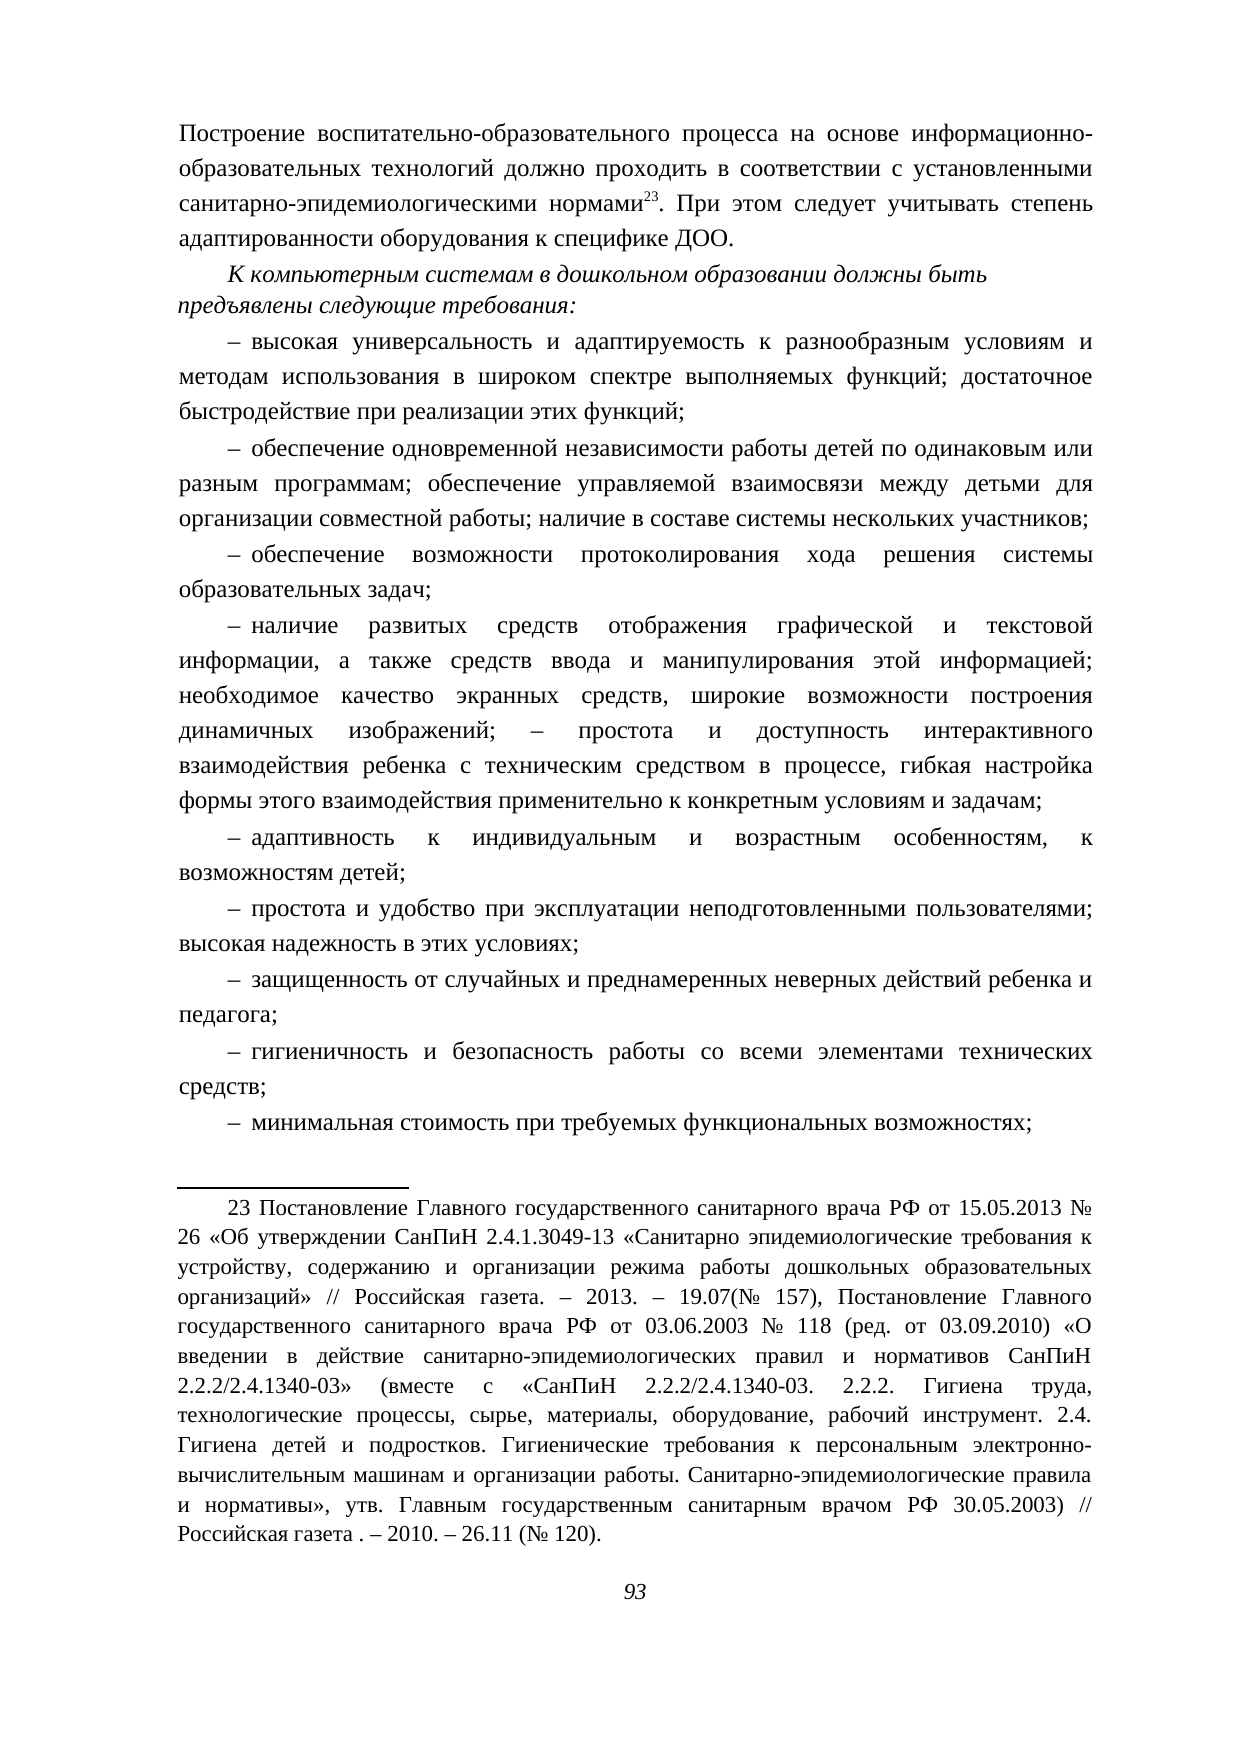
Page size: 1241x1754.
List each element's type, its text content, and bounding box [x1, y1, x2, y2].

list высокая универсальность и адаптируемость к разнообразным условиям и методам использования в широком спектре выполняемых функций; достаточное быстродействие при реализации этих функций; [178, 326, 1094, 425]
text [178, 118, 1094, 251]
list наличие развитых средств отображения графической и текстовой информации, а также средств ввода и манипулирования этой информацией; необходимое качество экранных средств, широкие возможности построения динамичных изображений; – простота и доступность интерактивного взаимодействия ребенка с техническим средством в процессе, гибкая настройка формы этого взаимодействия применительно к конкретным условиям и задачам; [178, 610, 1094, 814]
list минимальная стоимость при требуемых функциональных возможностях; [178, 1107, 1094, 1136]
text К компьютерным системам в дошкольном образовании должны быть предъявлены следующие требования: [177, 259, 1100, 319]
list адаптивность к индивидуальным и возрастным особенностям, к возможностям детей; [178, 822, 1094, 885]
list обеспечение одновременной независимости работы детей по одинаковым или разным программам; обеспечение управляемой взаимосвязи между детьми для организации совместной работы; наличие в составе системы нескольких участников; [178, 433, 1094, 531]
list простота и удобство при эксплуатации неподготовленными пользователями; высокая надежность в этих условиях; [178, 893, 1094, 957]
list гигиеничность и безопасность работы со всеми элементами технических средств; [178, 1036, 1094, 1099]
list обеспечение возможности протоколирования хода решения системы образовательных задач; [178, 539, 1094, 603]
list защищенность от случайных и преднамеренных неверных действий ребенка и педагога; [178, 964, 1094, 1028]
